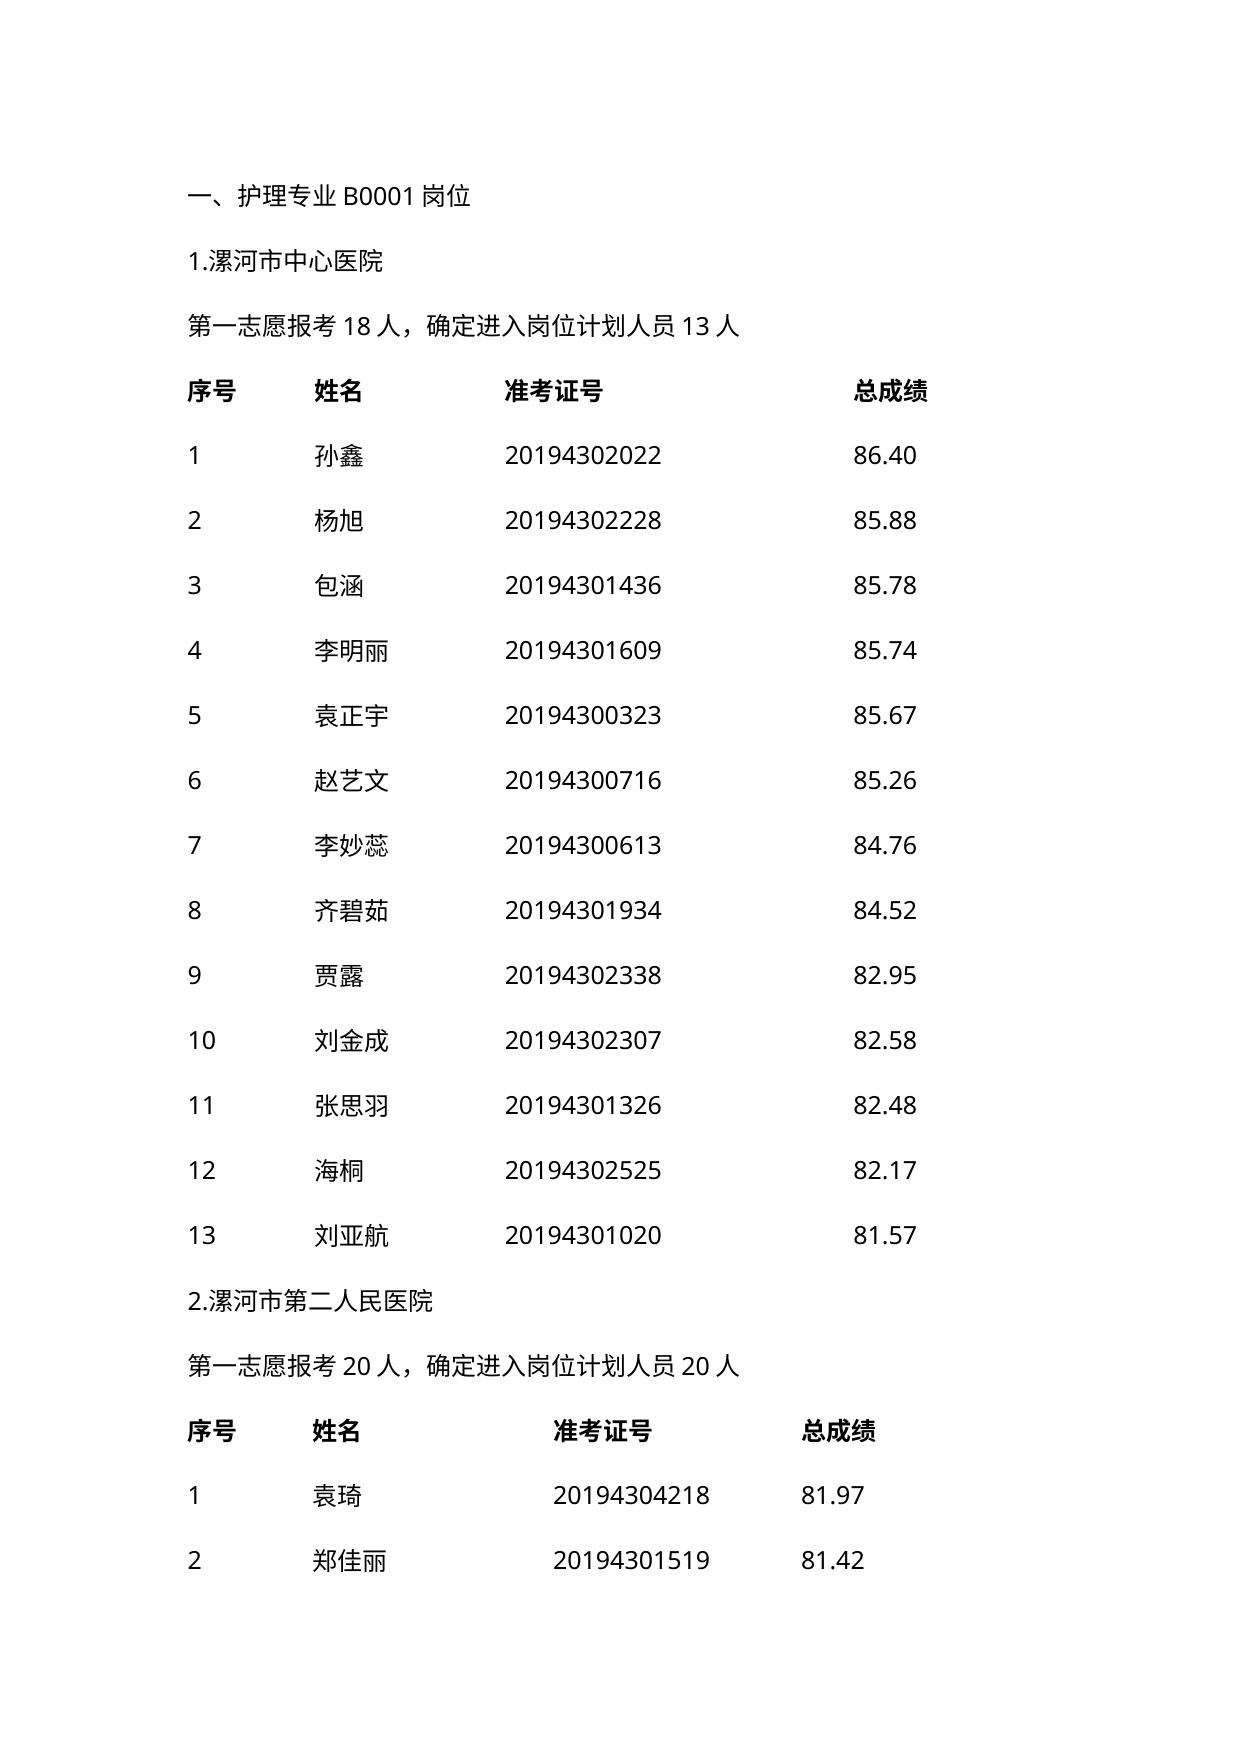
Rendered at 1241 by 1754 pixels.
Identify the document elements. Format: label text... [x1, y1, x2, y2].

table_cell 20194302307 [505, 1007, 853, 1072]
table_cell 20194301934 [505, 877, 853, 942]
table_cell 齐碧茹 [315, 877, 504, 942]
table_header 序号 [188, 1397, 313, 1462]
table_header 总成绩 [853, 357, 1044, 422]
table_cell 张思羽 [315, 1072, 504, 1137]
table_cell 20194302525 [505, 1137, 853, 1202]
table_cell 81.97 [801, 1462, 1044, 1527]
table_cell 6 [188, 747, 314, 812]
table_header 序号 [188, 357, 314, 422]
table_cell 郑佳丽 [313, 1527, 553, 1592]
table_cell 85.88 [853, 487, 1044, 552]
table_cell 82.48 [853, 1072, 1044, 1137]
table_cell 11 [188, 1072, 314, 1137]
table_header 准考证号 [553, 1397, 801, 1462]
table_cell 李妙蕊 [315, 812, 504, 877]
table_cell 2 [188, 487, 314, 552]
table_cell 贾露 [315, 942, 504, 1007]
table_cell 82.17 [853, 1137, 1044, 1202]
table_cell 杨旭 [315, 487, 504, 552]
table_cell 20194301020 [505, 1202, 853, 1267]
table_cell 1 [188, 1462, 313, 1527]
table_cell 20194301436 [505, 552, 853, 617]
table_cell 86.40 [853, 422, 1044, 487]
table_cell 84.76 [853, 812, 1044, 877]
table_cell 85.74 [853, 617, 1044, 682]
table_cell 20194302228 [505, 487, 853, 552]
table_cell 20194300716 [505, 747, 853, 812]
text 一、护理专业B0001岗位 1.漯河市中心医院 第一志愿报考18人，确定进入岗位计划人员13人 [187, 162, 1053, 357]
table_cell 3 [188, 552, 314, 617]
table_header 总成绩 [801, 1397, 1044, 1462]
table_cell 赵艺文 [315, 747, 504, 812]
table_cell 4 [188, 617, 314, 682]
table_header 姓名 [315, 357, 504, 422]
table_header 姓名 [313, 1397, 553, 1462]
table_cell 5 [188, 682, 314, 747]
table_cell 85.67 [853, 682, 1044, 747]
table_cell 2 [188, 1527, 313, 1592]
table_cell 7 [188, 812, 314, 877]
table_cell 刘金成 [315, 1007, 504, 1072]
table_cell 袁正宇 [315, 682, 504, 747]
table_cell 81.42 [801, 1527, 1044, 1592]
table_cell 85.78 [853, 552, 1044, 617]
table_header 准考证号 [505, 357, 853, 422]
table_cell 20194302022 [505, 422, 853, 487]
table_cell 20194300613 [505, 812, 853, 877]
table_cell 包涵 [315, 552, 504, 617]
table_cell 20194304218 [553, 1462, 801, 1527]
table_cell 9 [188, 942, 314, 1007]
table_cell 1 [188, 422, 314, 487]
table_cell 20194300323 [505, 682, 853, 747]
table_cell 84.52 [853, 877, 1044, 942]
table_cell 孙鑫 [315, 422, 504, 487]
table_cell 82.95 [853, 942, 1044, 1007]
table_cell 20194302338 [505, 942, 853, 1007]
table_cell 81.57 [853, 1202, 1044, 1267]
table_cell 20194301609 [505, 617, 853, 682]
table_cell 85.26 [853, 747, 1044, 812]
table_cell 8 [188, 877, 314, 942]
table_cell 82.58 [853, 1007, 1044, 1072]
text 2.漯河市第二人民医院 第一志愿报考20人，确定进入岗位计划人员20人 [187, 1267, 1053, 1397]
table_cell 10 [188, 1007, 314, 1072]
table_cell 刘亚航 [315, 1202, 504, 1267]
table_cell 20194301326 [505, 1072, 853, 1137]
table_cell 海桐 [315, 1137, 504, 1202]
table_cell 20194301519 [553, 1527, 801, 1592]
table_cell 袁琦 [313, 1462, 553, 1527]
table_cell 李明丽 [315, 617, 504, 682]
table_cell 12 [188, 1137, 314, 1202]
table_cell 13 [188, 1202, 314, 1267]
